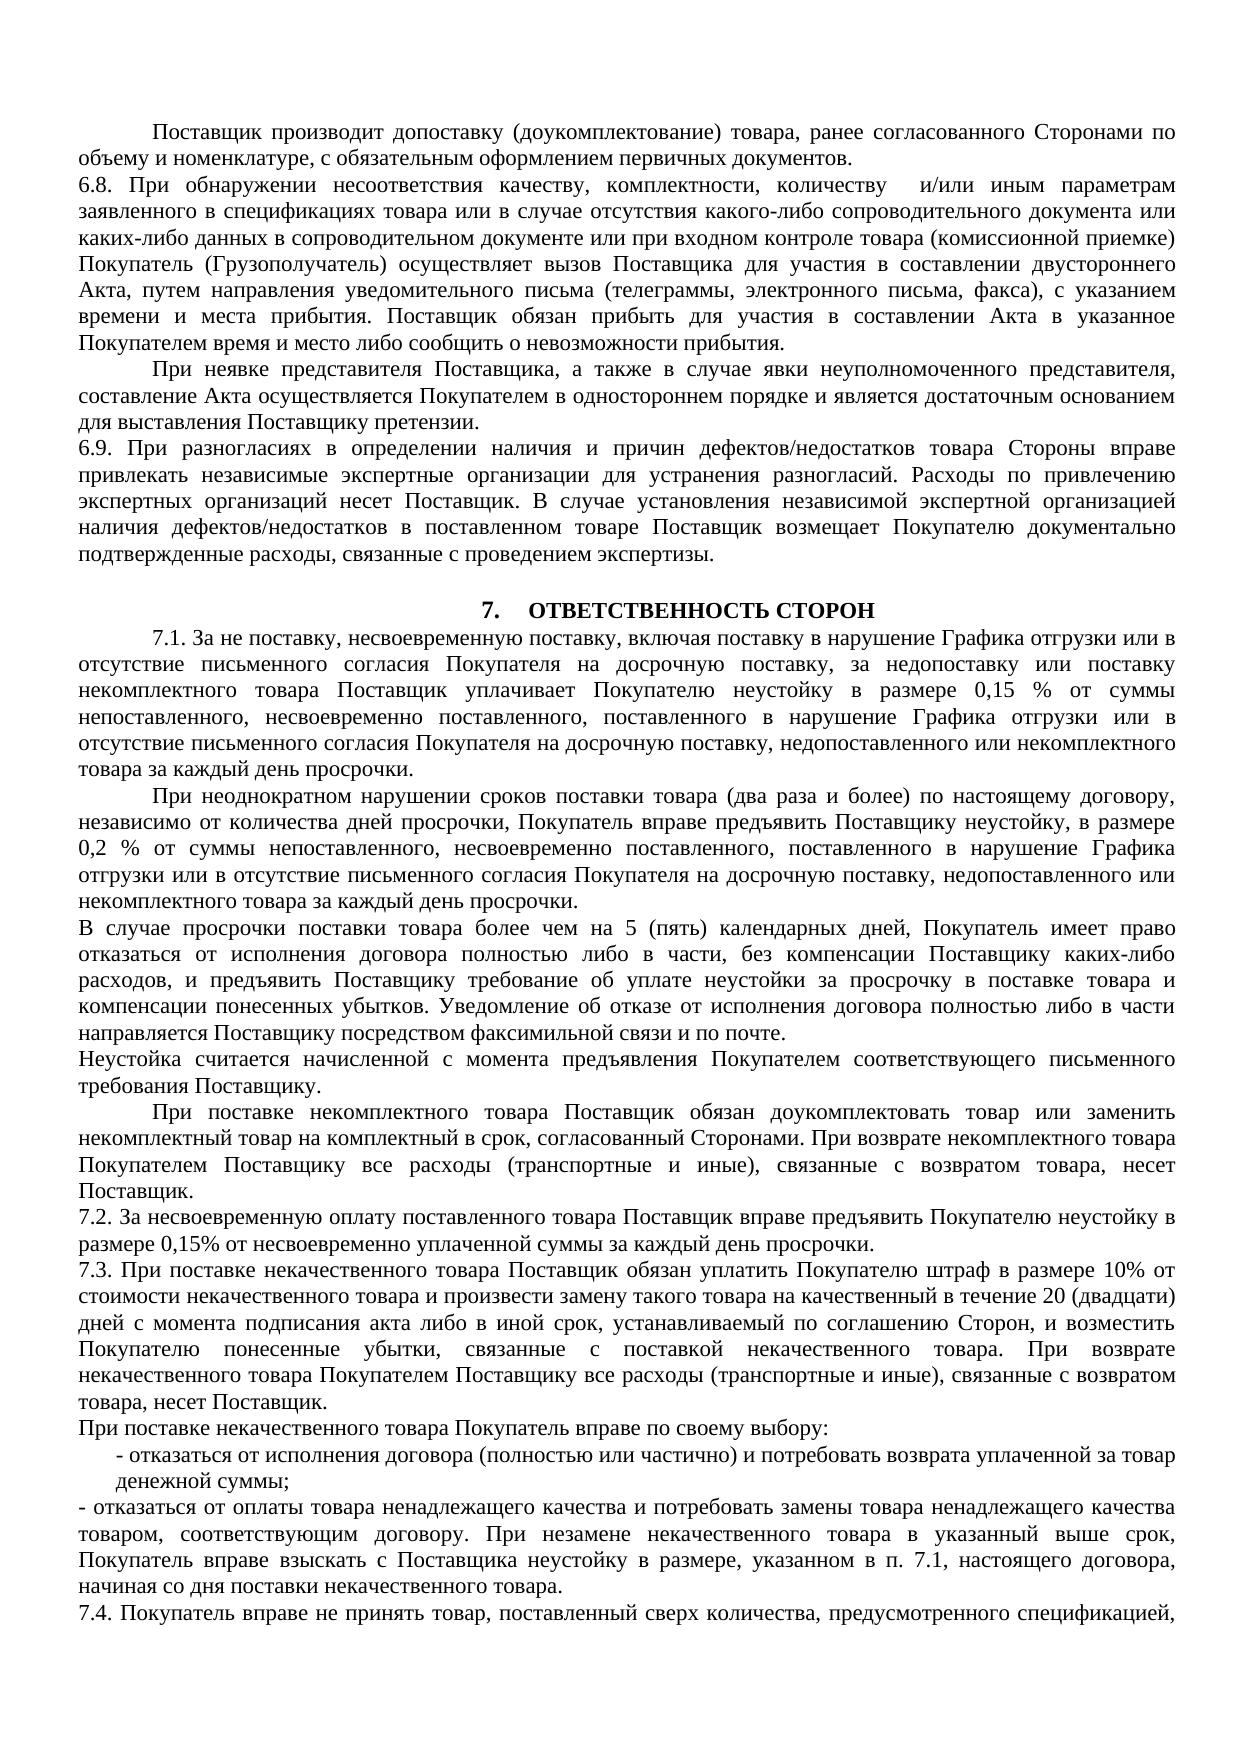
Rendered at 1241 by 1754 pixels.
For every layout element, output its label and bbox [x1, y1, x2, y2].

table_header [67, 118, 1189, 1625]
